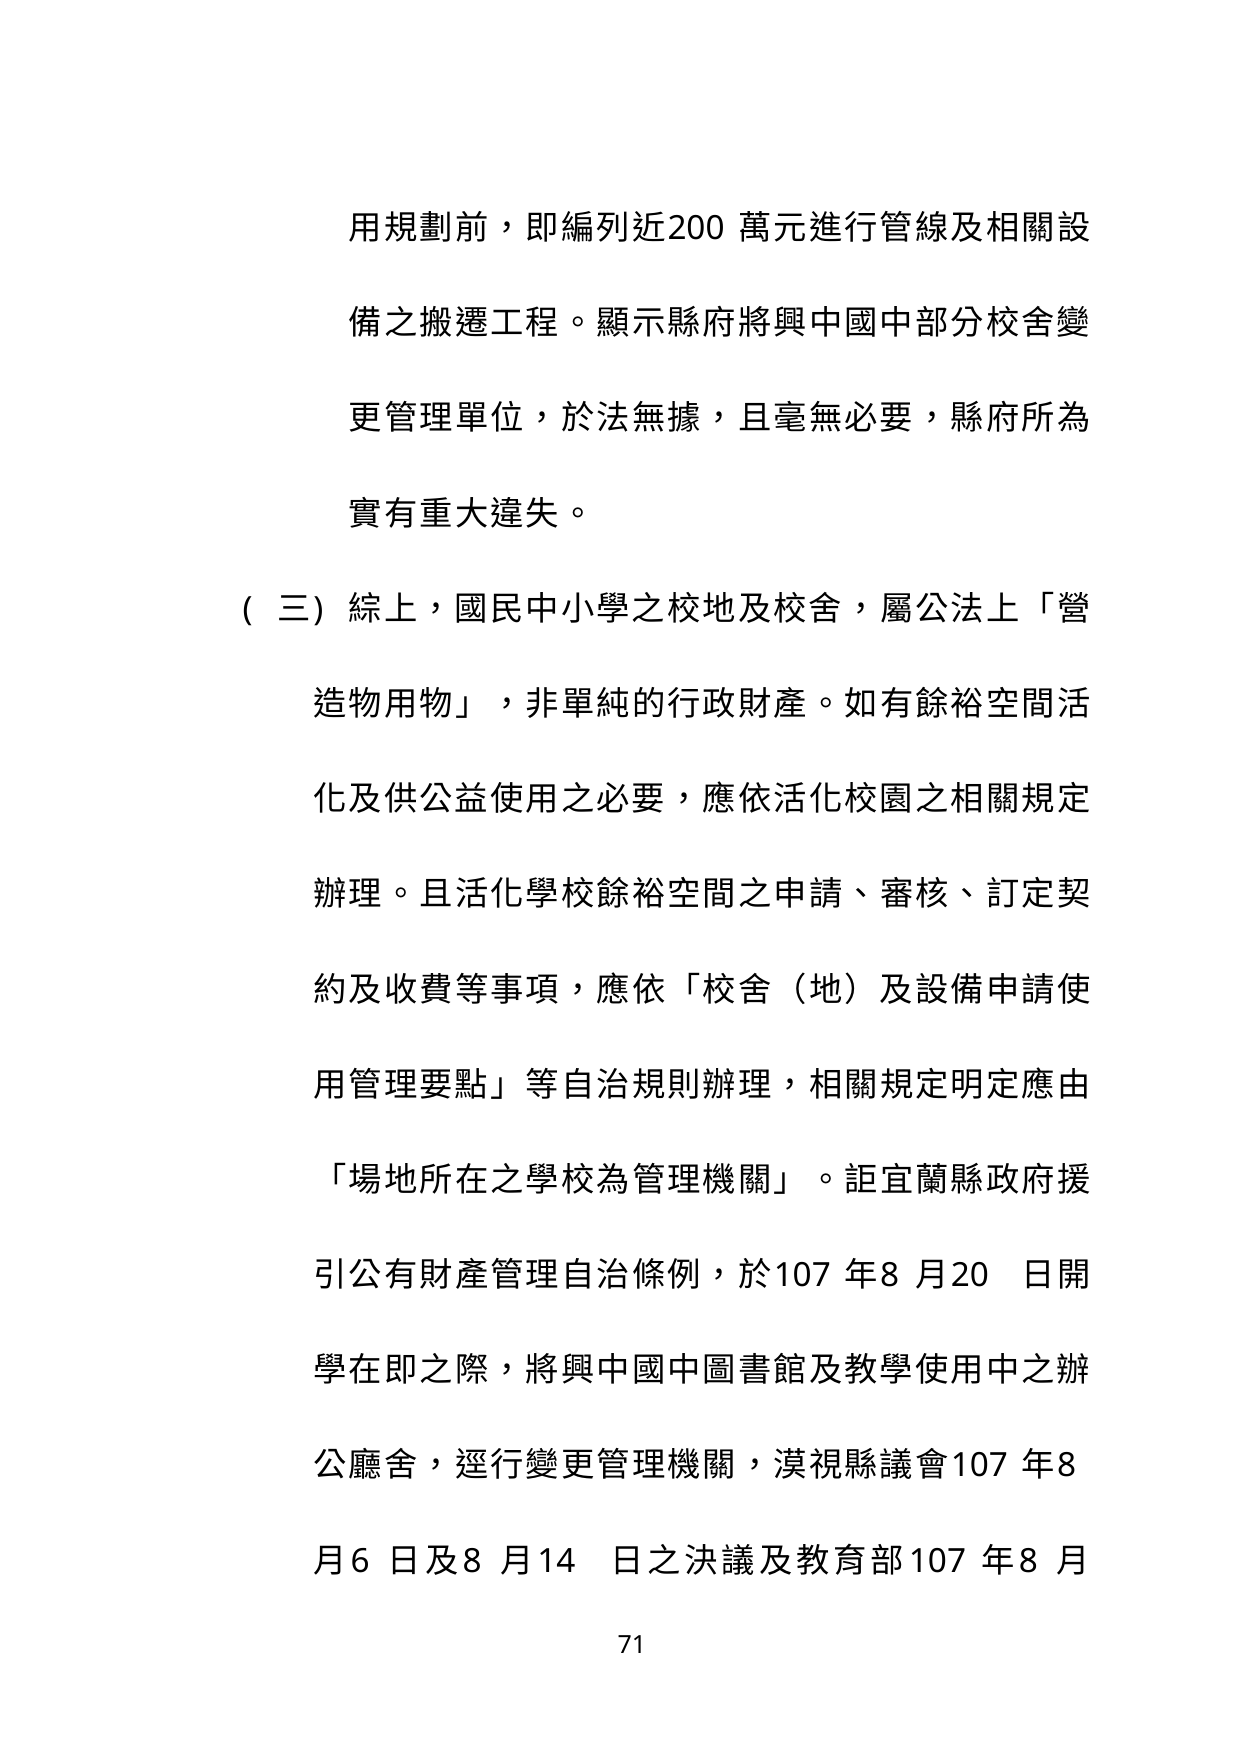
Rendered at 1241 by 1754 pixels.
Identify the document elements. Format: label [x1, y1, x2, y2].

subtitle [278, 177, 1092, 558]
subtitle [242, 558, 1092, 1605]
